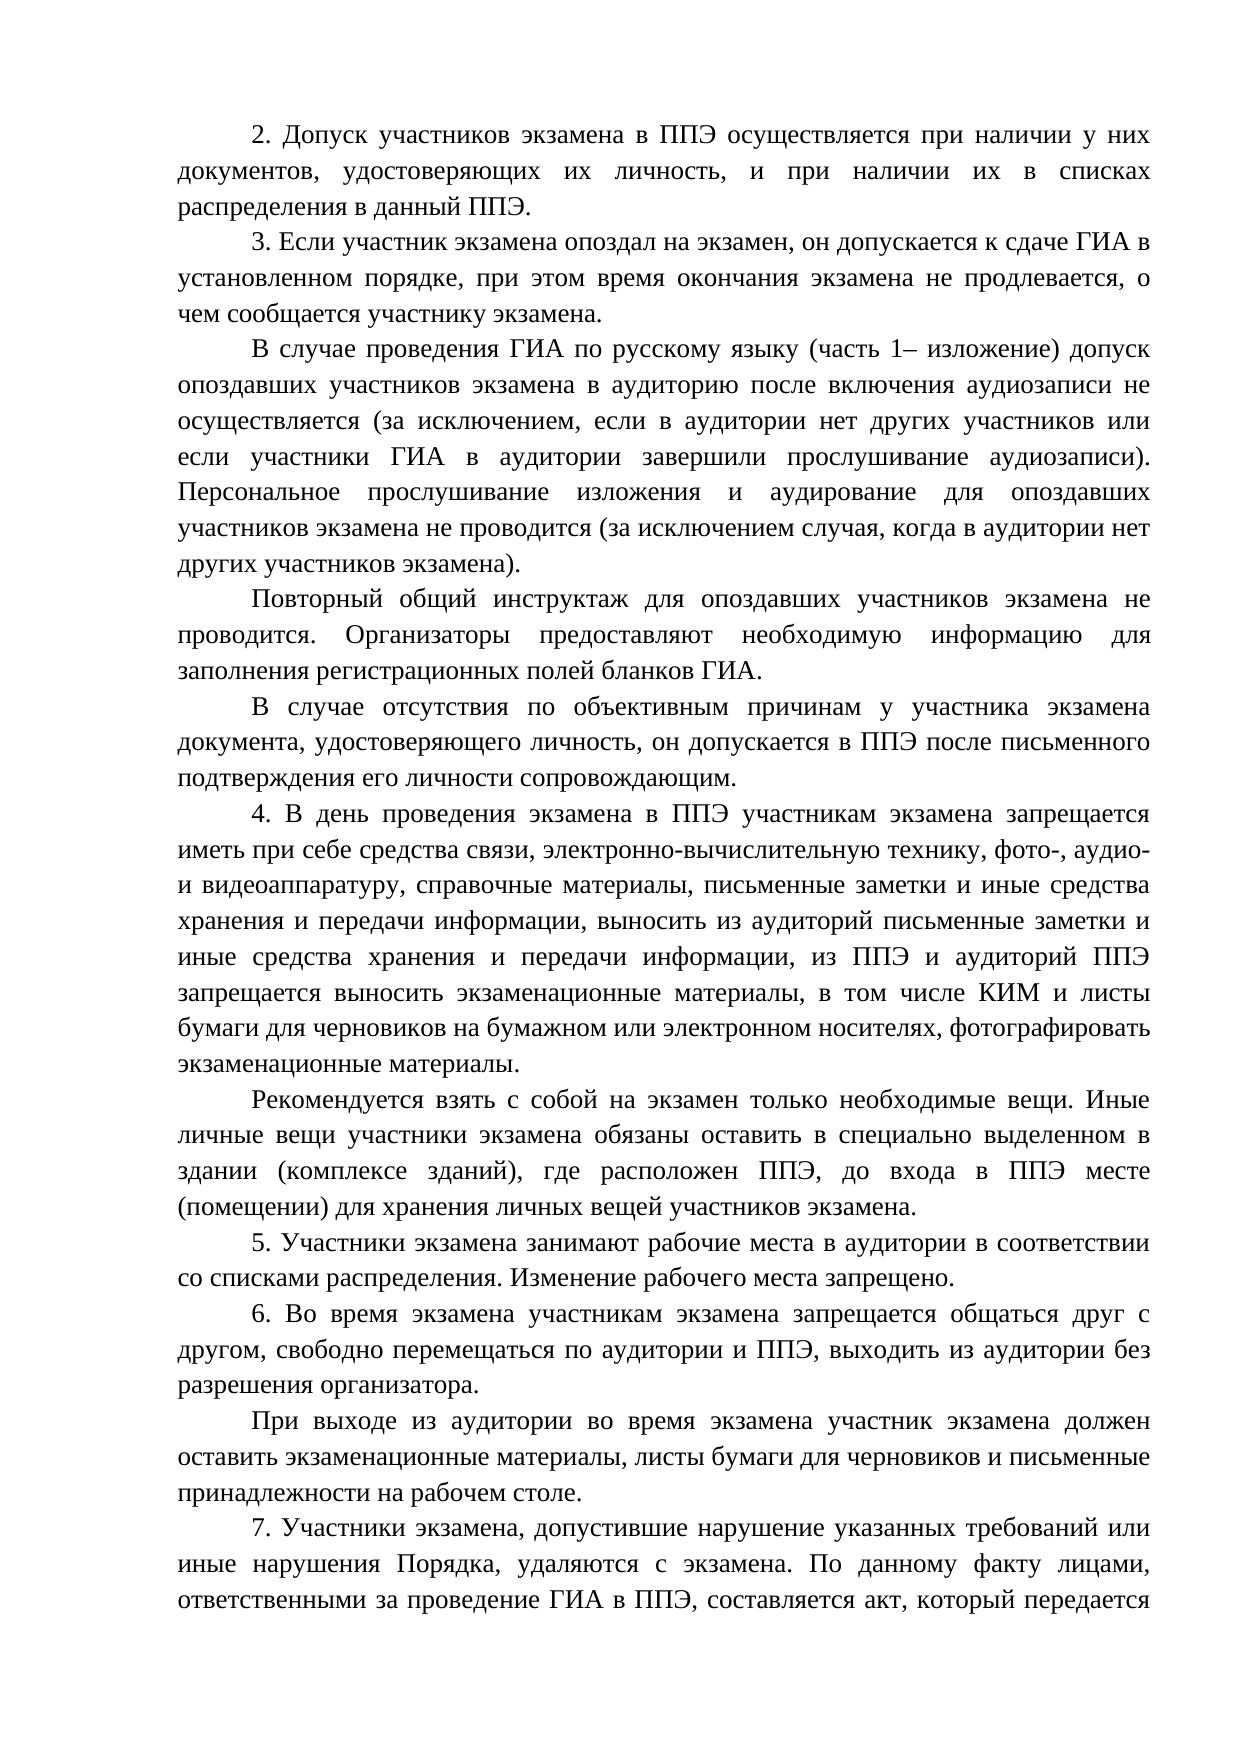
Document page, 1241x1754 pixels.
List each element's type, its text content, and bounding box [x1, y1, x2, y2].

text 6. Во время экзамена участникам экзамена запрещается общаться друг с другом, свободно перемещаться по аудитории и ППЭ, выходить из аудитории без разрешения организатора. [177, 1297, 1152, 1400]
text 5. Участники экзамена занимают рабочие места в аудитории в соответствии со списками распределения. Изменение рабочего места запрещено. [177, 1226, 1152, 1293]
text В случае проведения ГИА по русскому языку (часть 1– изложение) допуск опоздавших участников экзамена в аудиторию после включения аудиозаписи не осуществляется (за исключением, если в аудитории нет других участников или если участники ГИА в аудитории завершили прослушивание аудиозаписи). Персональное прослушивание изложения и аудирование для опоздавших участников экзамена не проводится (за исключением случая, когда в аудитории нет других участников экзамена). [177, 332, 1152, 578]
text 3. Если участник экзамена опоздал на экзамен, он допускается к сдаче ГИА в установленном порядке, при этом время окончания экзамена не продлевается, о чем сообщается участнику экзамена. [177, 225, 1152, 328]
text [177, 1512, 1152, 1614]
text Рекомендуется взять с собой на экзамен только необходимые вещи. Иные личные вещи участники экзамена обязаны оставить в специально выделенном в здании (комплексе зданий), где расположен ППЭ, до входа в ППЭ месте (помещении) для хранения личных вещей участников экзамена. [177, 1083, 1152, 1221]
text 2. Допуск участников экзамена в ППЭ осуществляется при наличии у них документов, удостоверяющих их личность, и при наличии их в списках распределения в данный ППЭ. [177, 118, 1152, 221]
text В случае отсутствия по объективным причинам у участника экзамена документа, удостоверяющего личность, он допускается в ППЭ после письменного подтверждения его личности сопровождающим. [177, 690, 1152, 792]
text При выходе из аудитории во время экзамена участник экзамена должен оставить экзаменационные материалы, листы бумаги для черновиков и письменные принадлежности на рабочем столе. [177, 1404, 1152, 1507]
text Повторный общий инструктаж для опоздавших участников экзамена не проводится. Организаторы предоставляют необходимую информацию для заполнения регистрационных полей бланков ГИА. [177, 583, 1152, 685]
text 4. В день проведения экзамена в ППЭ участникам экзамена запрещается иметь при себе средства связи, электронно-вычислительную технику, фото-, аудио- и видеоаппаратуру, справочные материалы, письменные заметки и иные средства хранения и передачи информации, выносить из аудиторий письменные заметки и иные средства хранения и передачи информации, из ППЭ и аудиторий ППЭ запрещается выносить экзаменационные материалы, в том числе КИМ и листы бумаги для черновиков на бумажном или электронном носителях, фотографировать экзаменационные материалы. [177, 797, 1152, 1078]
